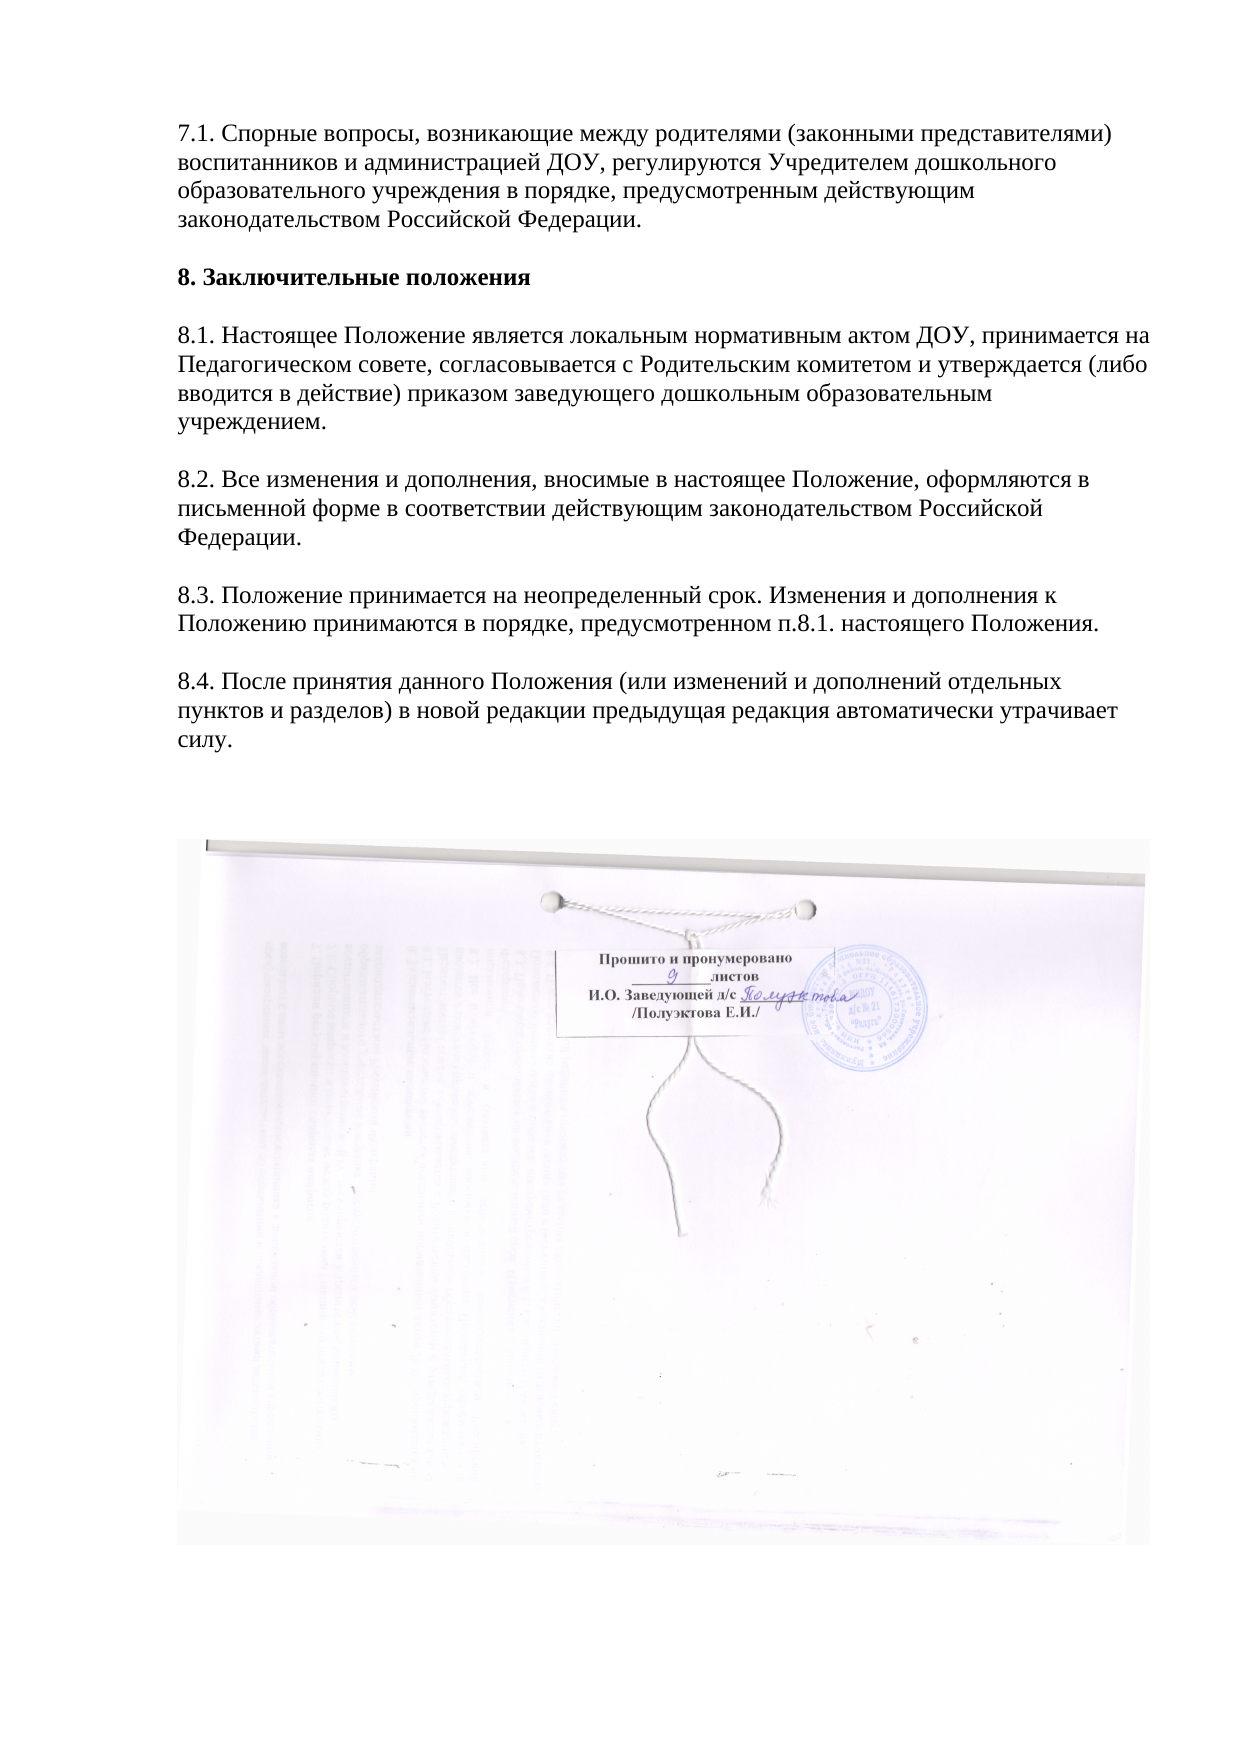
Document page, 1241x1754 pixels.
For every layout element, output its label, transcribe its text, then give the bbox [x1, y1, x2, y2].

text 8.1. Настоящее Положение является локальным нормативным актом ДОУ, принимается на Педагогическом совете, согласовывается с Родительским комитетом и утверждается (либо вводится в действие) приказом заведующего дошкольным образовательным учреждением. [177, 320, 1152, 435]
text 8.3. Положение принимается на неопределенный срок. Изменения и дополнения к Положению принимаются в порядке, предусмотренном п.8.1. настоящего Положения. [177, 580, 1152, 637]
text 8.4. После принятия данного Положения (или изменений и дополнений отдельных пунктов и разделов) в новой редакции предыдущая редакция автоматически утрачивает силу. [177, 666, 1152, 753]
text 7.1. Спорные вопросы, возникающие между родителями (законными представителями) воспитанников и администрацией ДОУ, регулируются Учредителем дошкольного образовательного учреждения в порядке, предусмотренным действующим законодательством Российской Федерации. [177, 118, 1152, 233]
text 8.2. Все изменения и дополнения, вносимые в настоящее Положение, оформляются в письменной форме в соответствии действующим законодательством Российской Федерации. [177, 464, 1152, 551]
picture [177, 839, 1150, 1545]
text 8. Заключительные положения [177, 262, 1152, 291]
